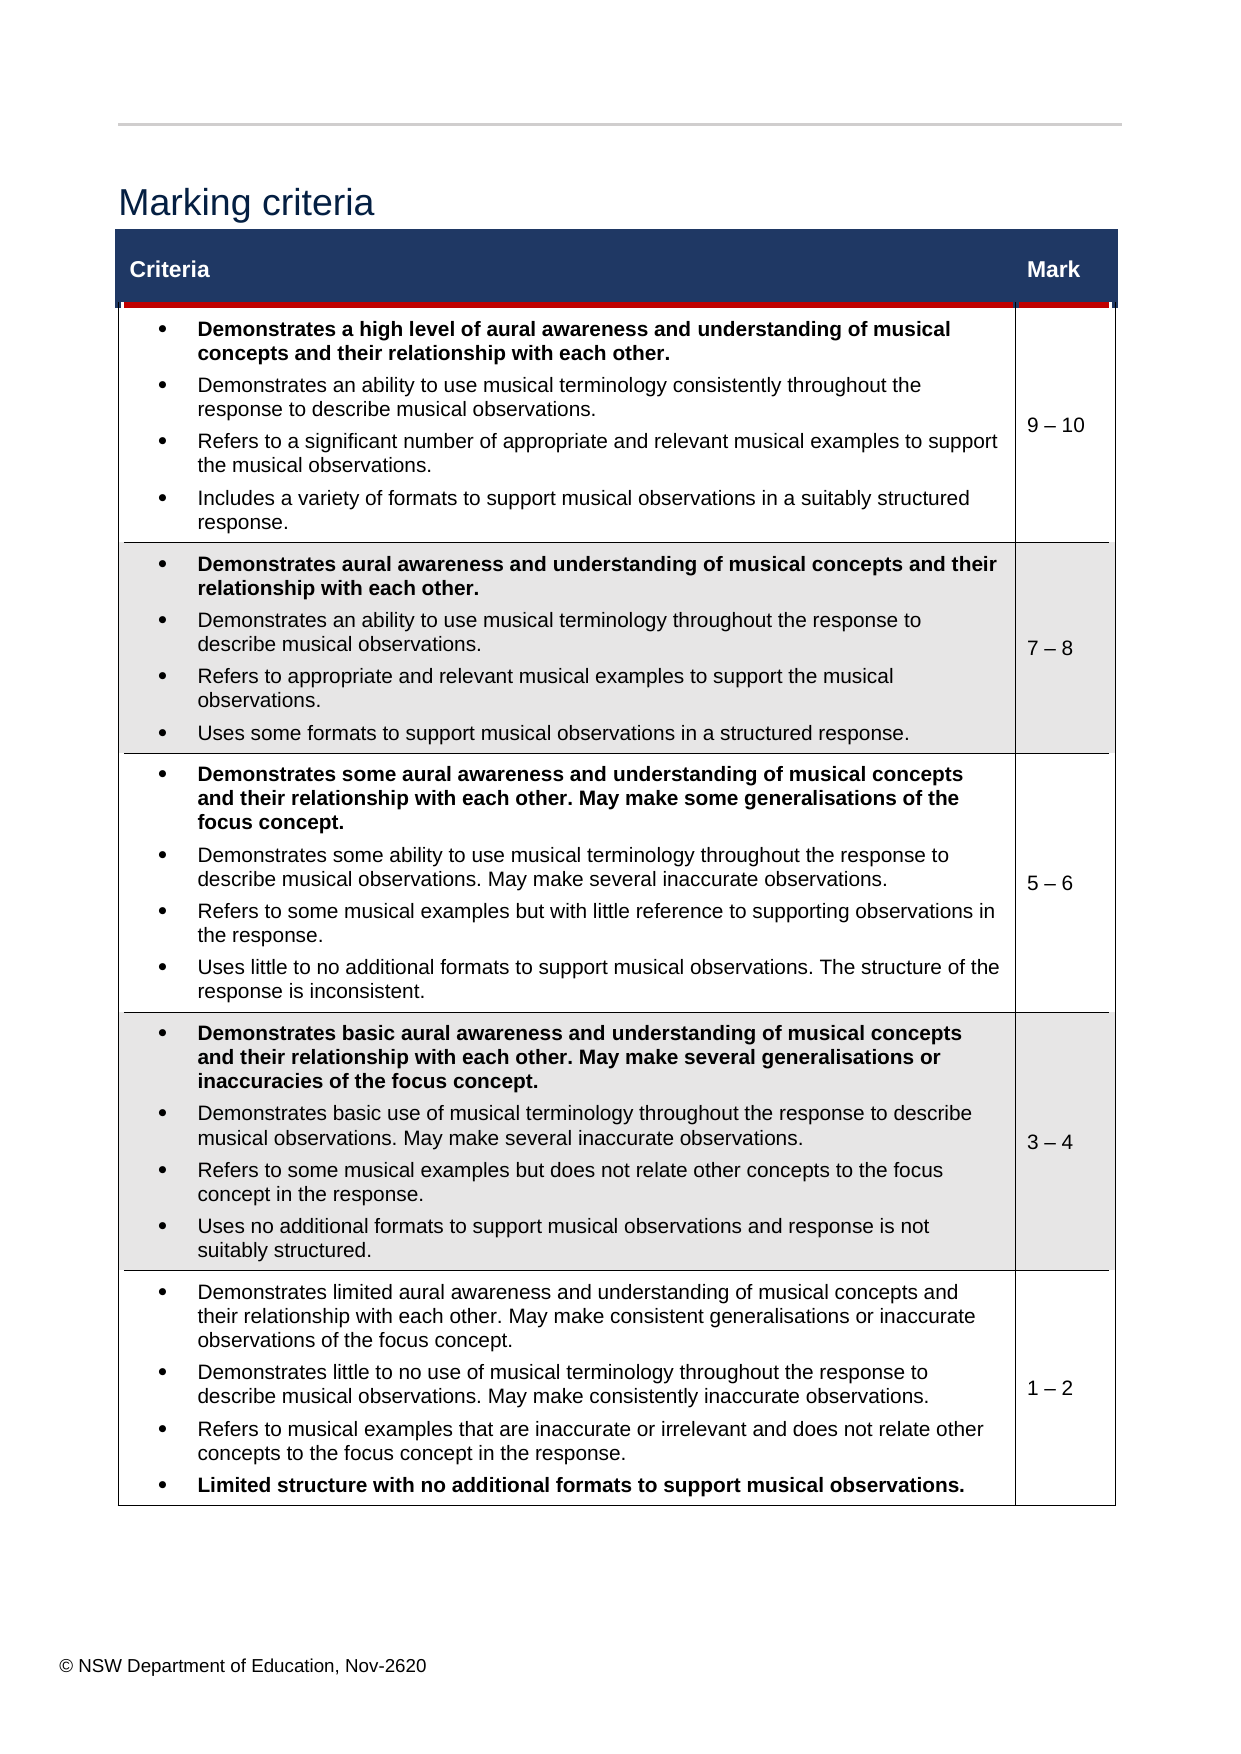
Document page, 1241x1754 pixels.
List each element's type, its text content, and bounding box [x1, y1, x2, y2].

table_cell 9 – 10 [1016, 302, 1115, 542]
table_cell Demonstrates a high level of aural awareness and understanding of musical concepts and their relationship with each other. Demonstrates an ability to use musical terminology consistently throughout the response to describe musical observations. Refers to a significant number of appropriate and relevant musical examples to support the musical observations. Includes a variety of formats to support musical observations in a suitably structured response. [119, 302, 1015, 542]
table_cell Demonstrates aural awareness and understanding of musical concepts and their relationship with each other. Demonstrates an ability to use musical terminology throughout the response to describe musical observations. Refers to appropriate and relevant musical examples to support the musical observations. Uses some formats to support musical observations in a structured response. [119, 542, 1015, 753]
table_header Mark [1019, 236, 1112, 302]
table_cell 1 – 2 [1016, 1270, 1115, 1505]
table_cell 3 – 4 [1016, 1012, 1115, 1270]
table_cell 5 – 6 [1016, 753, 1115, 1012]
table_cell Demonstrates basic aural awareness and understanding of musical concepts and their relationship with each other. May make several generalisations or inaccuracies of the focus concept. Demonstrates basic use of musical terminology throughout the response to describe musical observations. May make several inaccurate observations. Refers to some musical examples but does not relate other concepts to the focus concept in the response. Uses no additional formats to support musical observations and response is not suitably structured. [119, 1012, 1015, 1270]
table_cell Demonstrates limited aural awareness and understanding of musical concepts and their relationship with each other. May make consistent generalisations or inaccurate observations of the focus concept. Demonstrates little to no use of musical terminology throughout the response to describe musical observations. May make consistently inaccurate observations. Refers to musical examples that are inaccurate or irrelevant and does not relate other concepts to the focus concept in the response. Limited structure with no additional formats to support musical observations. [119, 1270, 1015, 1505]
table_header Criteria [121, 236, 1013, 302]
table_cell 7 – 8 [1016, 542, 1115, 753]
table_cell Demonstrates some aural awareness and understanding of musical concepts and their relationship with each other. May make some generalisations of the focus concept. Demonstrates some ability to use musical terminology throughout the response to describe musical observations. May make several inaccurate observations. Refers to some musical examples but with little reference to supporting observations in the response. Uses little to no additional formats to support musical observations. The structure of the response is inconsistent. [119, 753, 1015, 1012]
subtitle Marking criteria [118, 180, 1122, 223]
